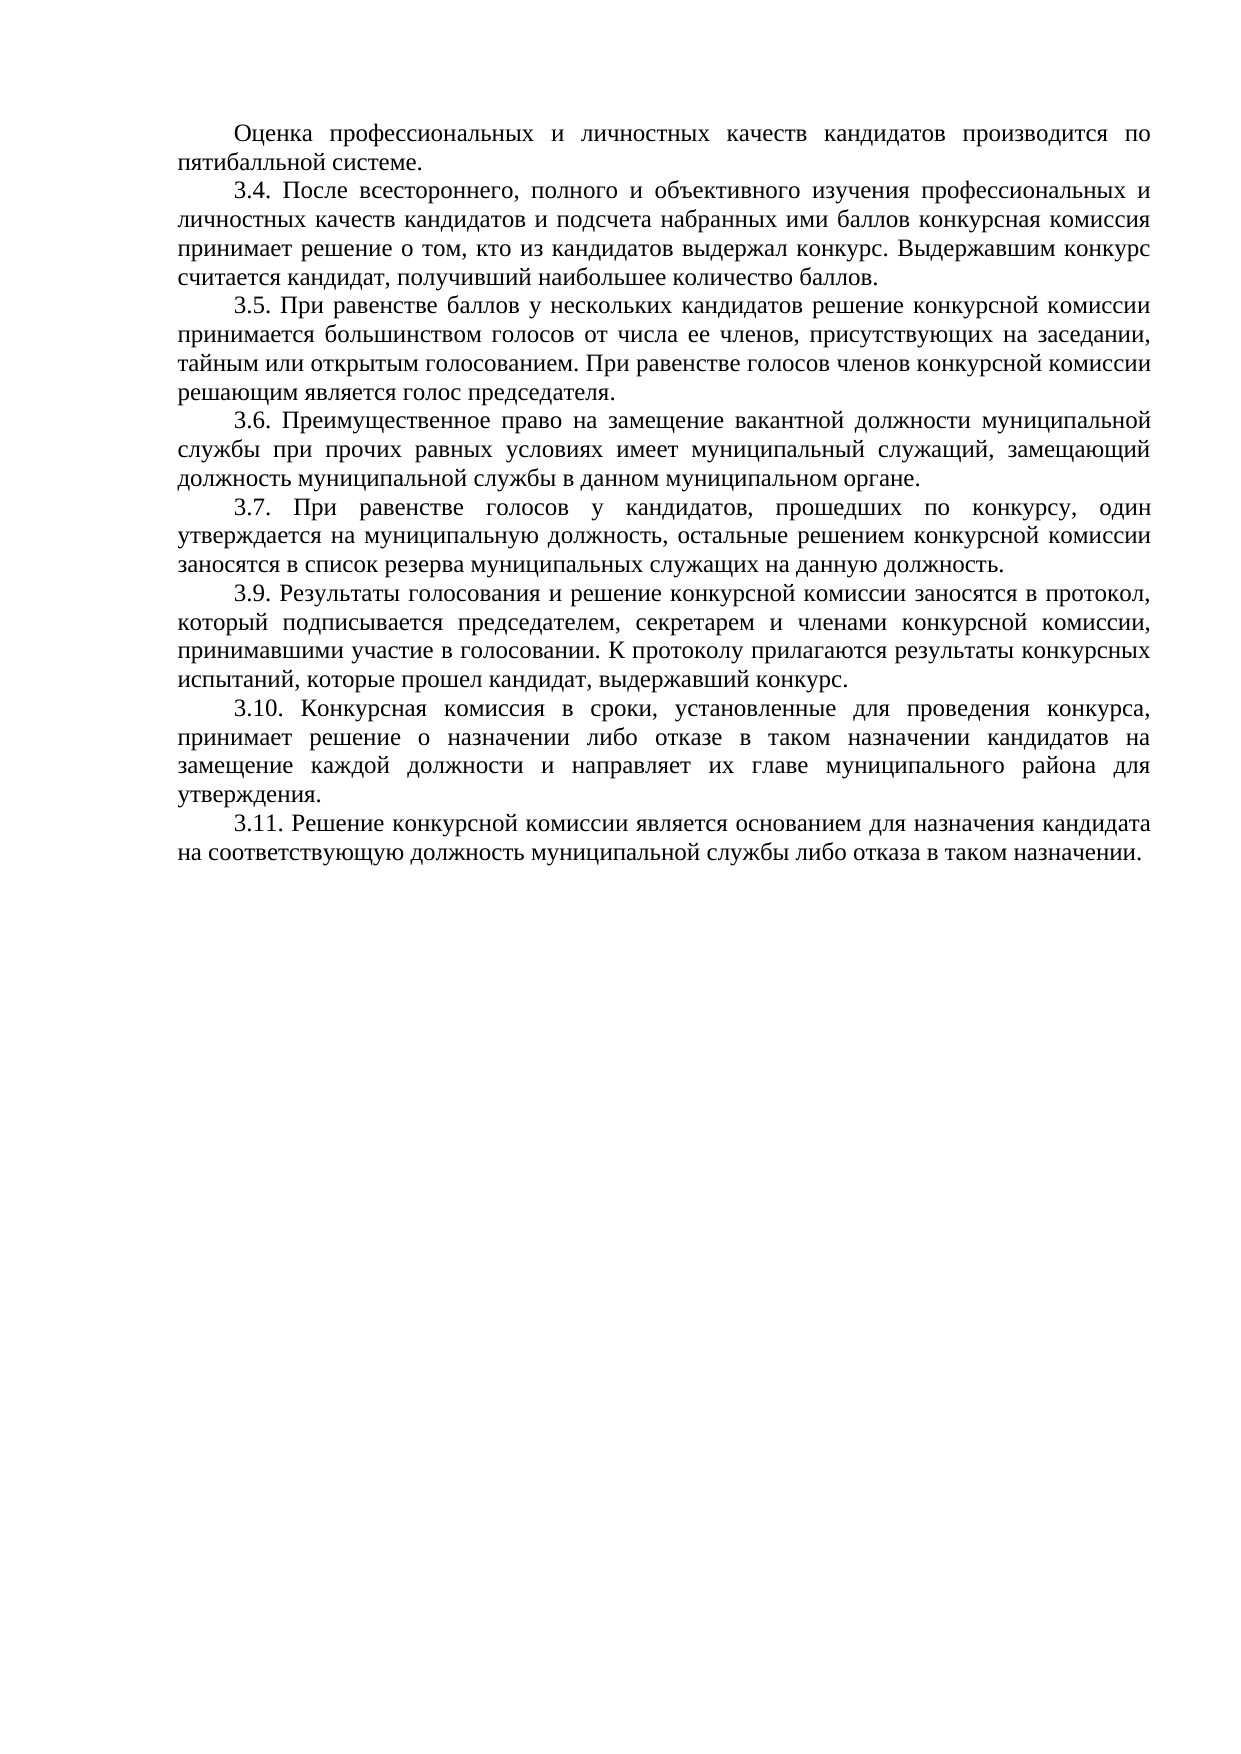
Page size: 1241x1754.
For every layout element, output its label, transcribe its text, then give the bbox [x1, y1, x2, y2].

text 3.7. При равенстве голосов у кандидатов, прошедших по конкурсу, один утверждается на муниципальную должность, остальные решением конкурсной комиссии заносятся в список резерва муниципальных служащих на данную должность. [177, 492, 1152, 578]
text 3.9. Результаты голосования и решение конкурсной комиссии заносятся в протокол, который подписывается председателем, секретарем и членами конкурсной комиссии, принимавшими участие в голосовании. К протоколу прилагаются результаты конкурсных испытаний, которые прошел кандидат, выдержавший конкурс. [177, 578, 1152, 693]
text 3.4. После всестороннего, полного и объективного изучения профессиональных и личностных качеств кандидатов и подсчета набранных ими баллов конкурсная комиссия принимает решение о том, кто из кандидатов выдержал конкурс. Выдержавшим конкурс считается кандидат, получивший наибольшее количество баллов. [177, 176, 1152, 291]
text 3.11. Решение конкурсной комиссии является основанием для назначения кандидата на соответствующую должность муниципальной службы либо отказа в таком назначении. [177, 808, 1152, 866]
text 3.10. Конкурсная комиссия в сроки, установленные для проведения конкурса, принимает решение о назначении либо отказе в таком назначении кандидатов на замещение каждой должности и направляет их главе муниципального района для утверждения. [177, 693, 1152, 808]
text 3.5. При равенстве баллов у нескольких кандидатов решение конкурсной комиссии принимается большинством голосов от числа ее членов, присутствующих на заседании, тайным или открытым голосованием. При равенстве голосов членов конкурсной комиссии решающим является голос председателя. [177, 291, 1152, 406]
text 3.6. Преимущественное право на замещение вакантной должности муниципальной службы при прочих равных условиях имеет муниципальный служащий, замещающий должность муниципальной службы в данном муниципальном органе. [177, 406, 1152, 492]
text Оценка профессиональных и личностных качеств кандидатов производится по пятибалльной системе. [177, 118, 1152, 176]
